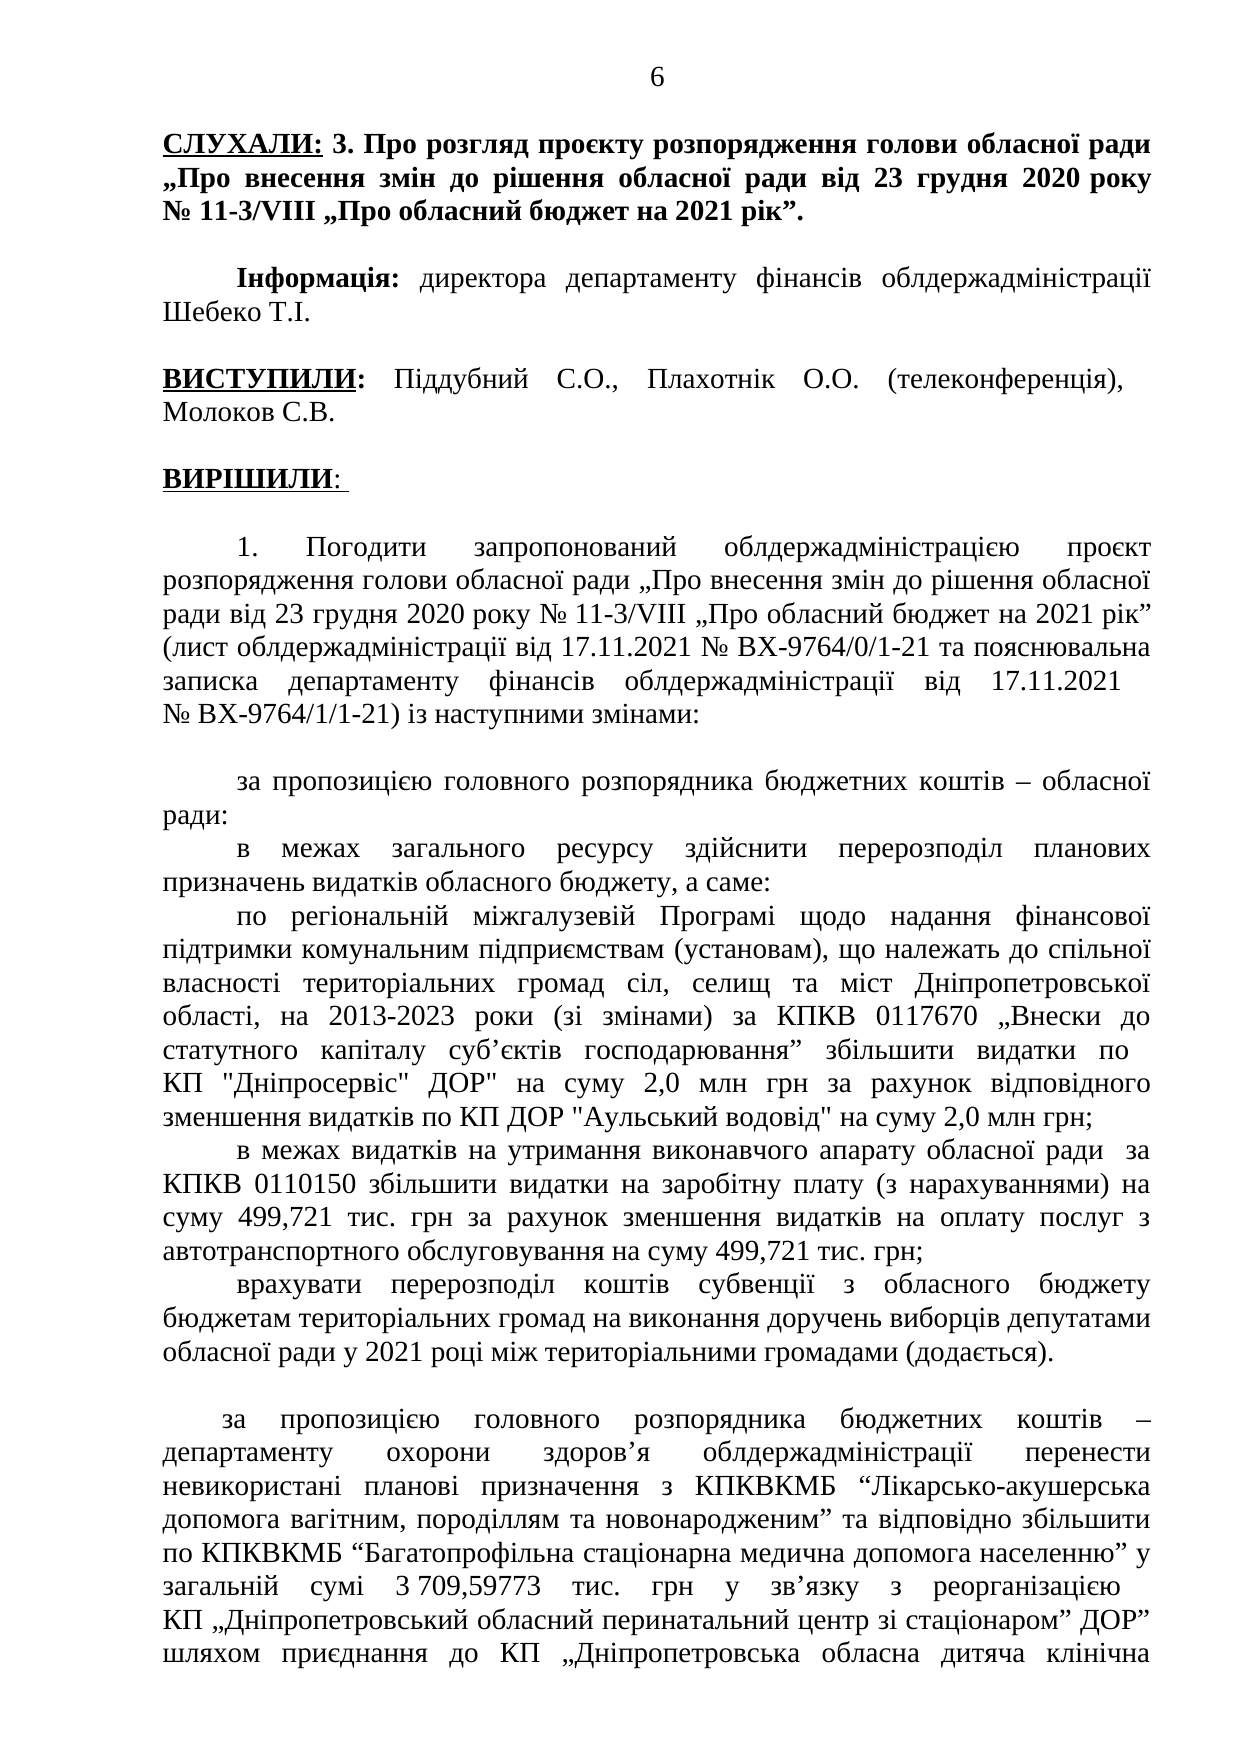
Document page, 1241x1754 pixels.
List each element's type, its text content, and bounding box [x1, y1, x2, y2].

list в межах видатків на утримання виконавчого апарату обласної ради за КПКВ 0110150 збільшити видатки на заробітну плату (з нарахуваннями) на суму 499,721 тис. грн за рахунок зменшення видатків на оплату послуг з автотранспортного обслуговування на суму 499,721 тис. грн; [162, 1132, 1152, 1267]
text ВИСТУПИЛИ: Піддубний С.О., Плахотнік О.О. (телеконференція), Молоков С.В. [162, 361, 1152, 428]
subtitle ВИРІШИЛИ: [162, 462, 1152, 495]
text Інформація: директора департаменту фінансів облдержадміністрації Шебеко Т.І. [162, 260, 1152, 327]
text СЛУХАЛИ: 3. Про розгляд проєкту розпорядження голови обласної ради „Про внесення змін до рішення обласної ради від 23 грудня 2020 року № 11-3/VІІІ „Про обласний бюджет на 2021 рік”. [162, 126, 1152, 227]
list в межах загального ресурсу здійснити перерозподіл планових призначень видатків обласного бюджету, а саме: [162, 831, 1152, 898]
list за пропозицією головного розпорядника бюджетних коштів – обласної ради: [162, 763, 1152, 831]
list 1. Погодити запропонований облдержадміністрацією проєкт розпорядження голови обласної ради „Про внесення змін до рішення обласної ради від 23 грудня 2020 року № 11-3/VІІІ „Про обласний бюджет на 2021 рік” (лист облдержадміністрації від 17.11.2021 № ВХ-9764/0/1-21 та пояснювальна записка департаменту фінансів облдержадміністрації від 17.11.2021 № ВХ-9764/1/1-21) із наступними змінами: [162, 529, 1152, 730]
list врахувати перерозподіл коштів субвенції з обласного бюджету бюджетам територіальних громад на виконання доручень виборців депутатами обласної ради у 2021 році між територіальними громадами (додається). [162, 1267, 1152, 1367]
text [162, 1401, 1152, 1669]
list по регіональній міжгалузевій Програмі щодо надання фінансової підтримки комунальним підприємствам (установам), що належать до спільної власності територіальних громад сіл, селищ та міст Дніпропетровської області, на 2013-2023 роки (зі змінами) за КПКВ 0117670 „Внески до статутного капіталу суб’єктів господарювання” збільшити видатки по КП "Дніпросервіс" ДОР" на суму 2,0 млн грн за рахунок відповідного зменшення видатків по КП ДОР "Аульський водовід" на суму 2,0 млн грн; [162, 898, 1152, 1132]
